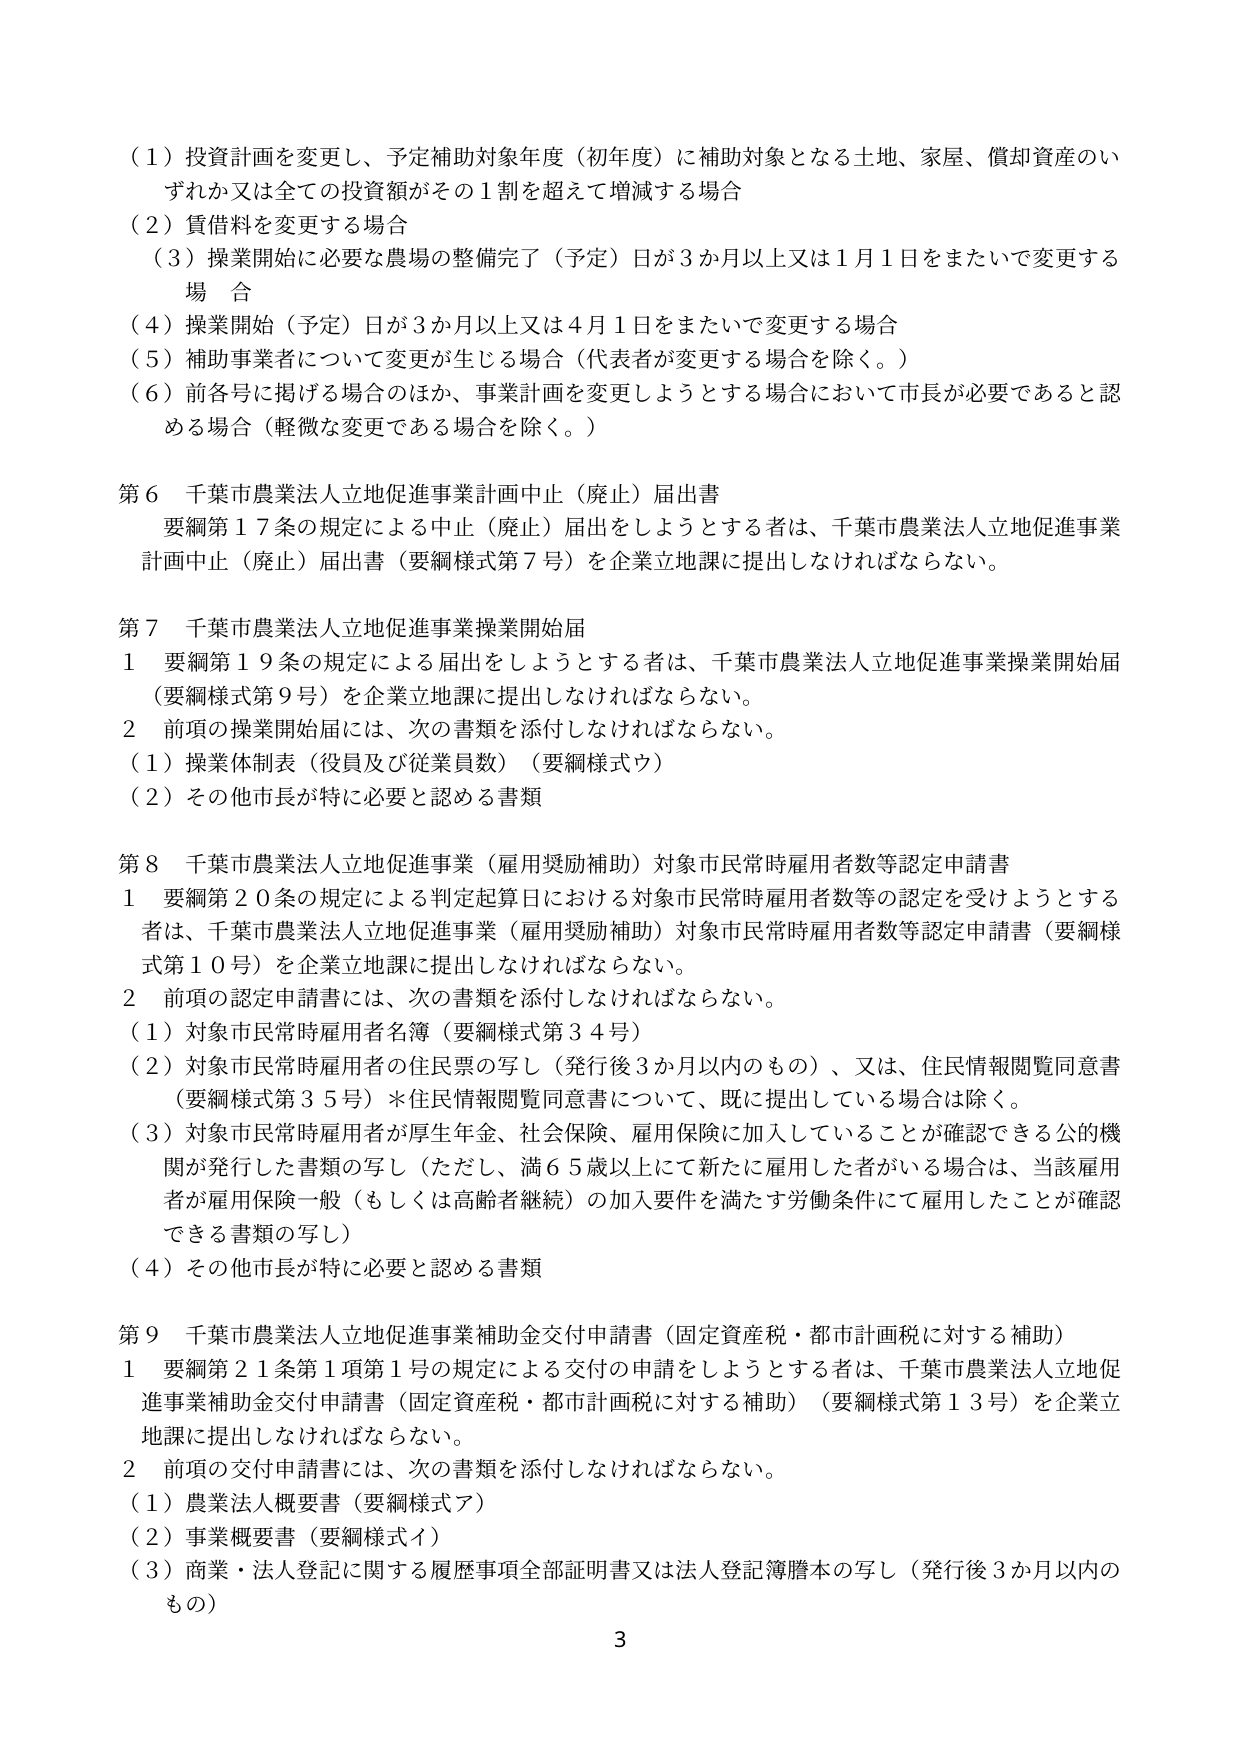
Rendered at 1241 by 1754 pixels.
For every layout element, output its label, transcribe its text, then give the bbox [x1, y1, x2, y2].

text 第８ 千葉市農業法人立地促進事業（雇用奨励補助）対象市民常時雇用者数等認定申請書 [118, 846, 1122, 880]
text （２）対象市民常時雇用者の住民票の写し（発行後３か月以内のもの）、又は、住民情報閲覧同意書（要綱様式第３５号）＊住民情報閲覧同意書について、既に提出している場合は除く。 [118, 1048, 1122, 1115]
text 第９ 千葉市農業法人立地促進事業補助金交付申請書（固定資産税・都市計画税に対する補助） [118, 1317, 1122, 1351]
text １ 要綱第２０条の規定による判定起算日における対象市民常時雇用者数等の認定を受けようとする者は、千葉市農業法人立地促進事業（雇用奨励補助）対象市民常時雇用者数等認定申請書（要綱様式第１０号）を企業立地課に提出しなければならない。 [118, 880, 1122, 981]
text ２ 前項の操業開始届には、次の書類を添付しなければならない。 [118, 711, 1122, 745]
text （１）農業法人概要書（要綱様式ア） [118, 1485, 1122, 1519]
text （３）商業・法人登記に関する履歴事項全部証明書又は法人登記簿謄本の写し（発行後３か月以内のもの） [118, 1553, 1122, 1620]
text ２ 前項の認定申請書には、次の書類を添付しなければならない。 [118, 981, 1122, 1014]
text （１）操業体制表（役員及び従業員数）（要綱様式ウ） [118, 745, 1122, 779]
text （３）操業開始に必要な農場の整備完了（予定）日が３か月以上又は１月１日をまたいで変更する場 合 [119, 240, 1122, 308]
text （６）前各号に掲げる場合のほか、事業計画を変更しようとする場合において市長が必要であると認める場合（軽微な変更である場合を除く。） [118, 375, 1122, 442]
text （２）賃借料を変更する場合 [118, 207, 1122, 240]
text （２）事業概要書（要綱様式イ） [118, 1519, 1122, 1553]
text （３）対象市民常時雇用者が厚生年金、社会保険、雇用保険に加入していることが確認できる公的機関が発行した書類の写し（ただし、満６５歳以上にて新たに雇用した者がいる場合は、当該雇用者が雇用保険一般（もしくは高齢者継続）の加入要件を満たす労働条件にて雇用したことが確認できる書類の写し） [118, 1115, 1122, 1250]
text １ 要綱第２１条第１項第１号の規定による交付の申請をしようとする者は、千葉市農業法人立地促進事業補助金交付申請書（固定資産税・都市計画税に対する補助）（要綱様式第１３号）を企業立地課に提出しなければならない。 [118, 1351, 1122, 1452]
text （５）補助事業者について変更が生じる場合（代表者が変更する場合を除く。） [118, 341, 1122, 375]
text 第６ 千葉市農業法人立地促進事業計画中止（廃止）届出書 [118, 476, 1122, 509]
text （４）その他市長が特に必要と認める書類 [118, 1250, 1122, 1283]
text （２）その他市長が特に必要と認める書類 [118, 779, 1122, 812]
text 第７ 千葉市農業法人立地促進事業操業開始届 [118, 611, 1122, 644]
text ２ 前項の交付申請書には、次の書類を添付しなければならない。 [118, 1452, 1122, 1485]
text （１）投資計画を変更し、予定補助対象年度（初年度）に補助対象となる土地、家屋、償却資産のいずれか又は全ての投資額がその１割を超えて増減する場合 [118, 139, 1122, 207]
text （４）操業開始（予定）日が３か月以上又は４月１日をまたいで変更する場合 [118, 308, 1122, 341]
text １ 要綱第１９条の規定による届出をしようとする者は、千葉市農業法人立地促進事業操業開始届（要綱様式第９号）を企業立地課に提出しなければならない。 [118, 644, 1122, 711]
text （１）対象市民常時雇用者名簿（要綱様式第３４号） [118, 1014, 1122, 1048]
text 要綱第１７条の規定による中止（廃止）届出をしようとする者は、千葉市農業法人立地促進事業計画中止（廃止）届出書（要綱様式第７号）を企業立地課に提出しなければならない。 [118, 509, 1122, 577]
